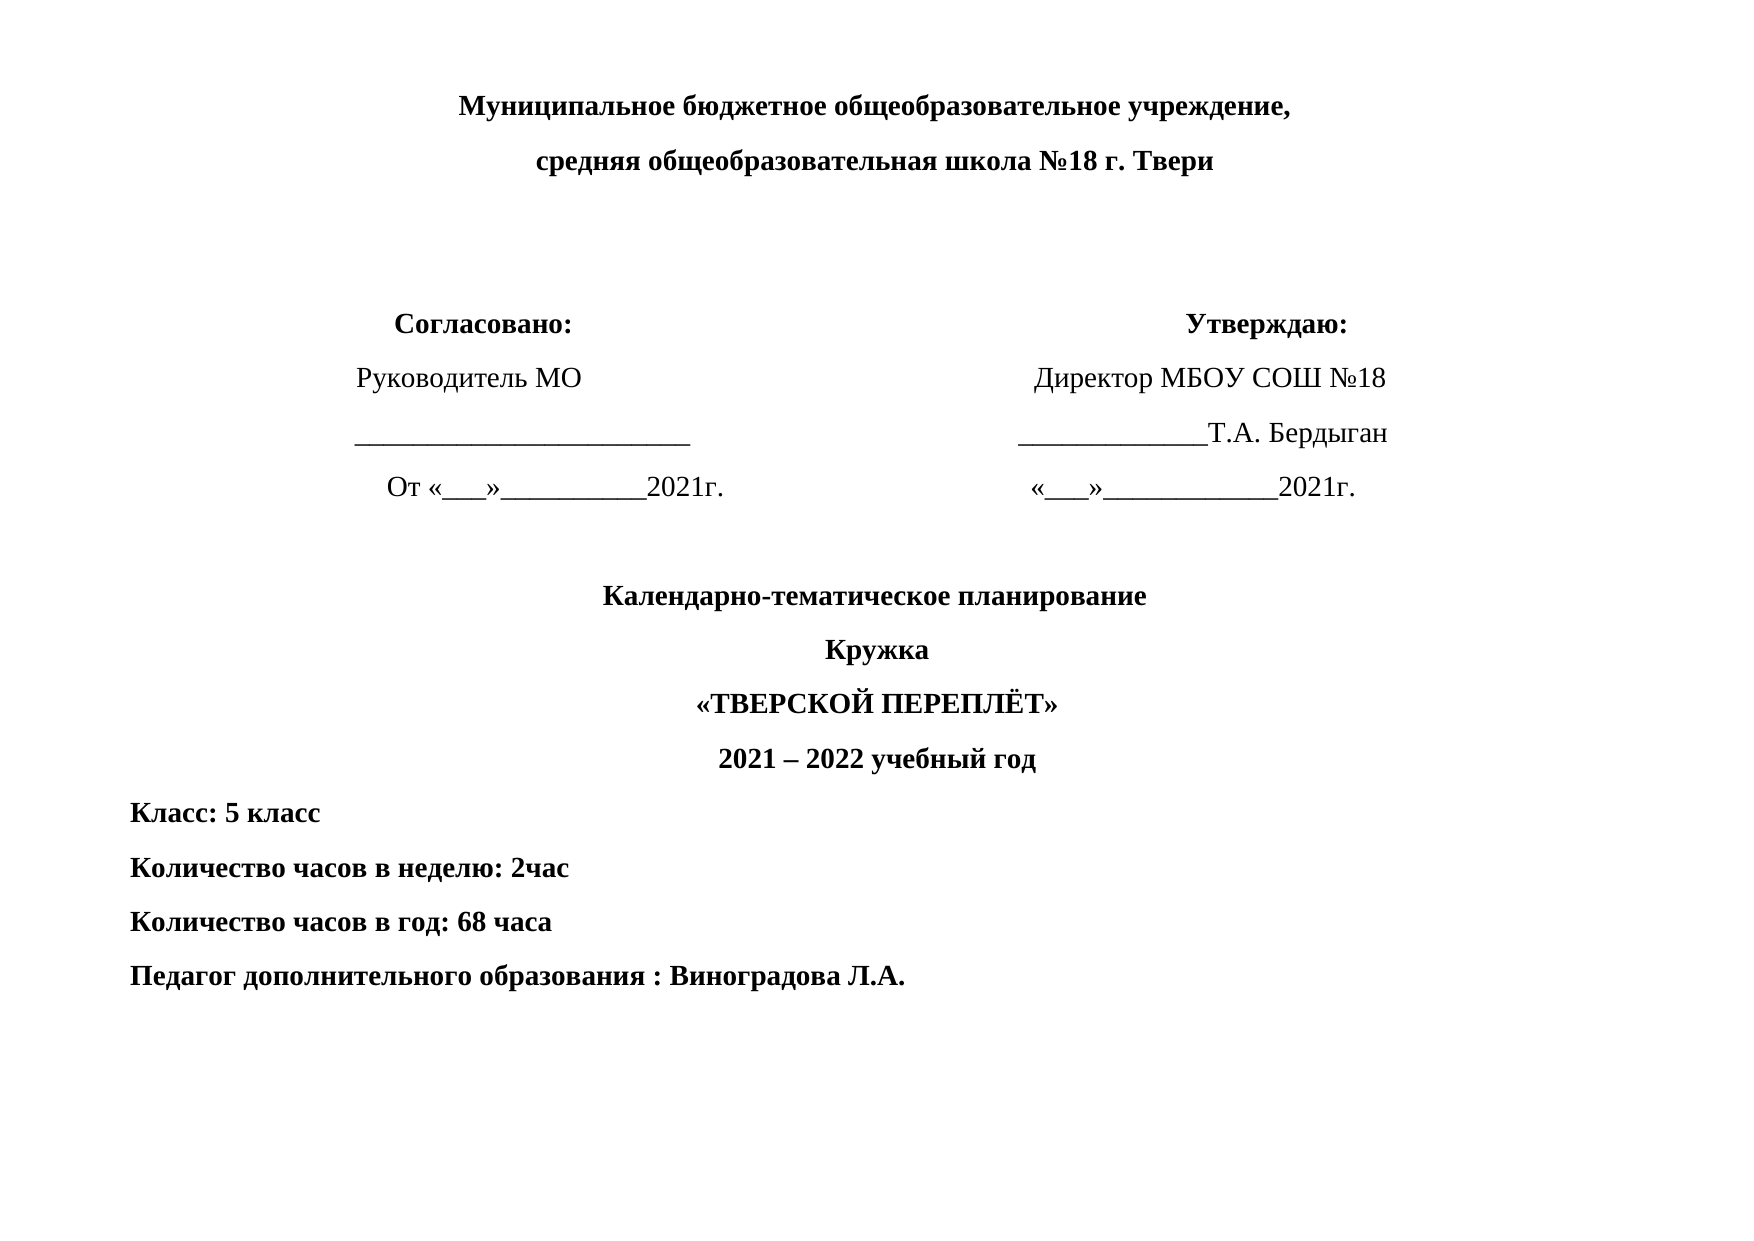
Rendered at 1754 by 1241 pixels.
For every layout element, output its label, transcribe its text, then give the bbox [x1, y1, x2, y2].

text Муниципальное бюджетное общеобразовательное учреждение, [118, 88, 1631, 122]
text «ТВЕРСКОЙ ПЕРЕПЛЁТ» [118, 687, 1636, 720]
text средняя общеобразовательная школа №18 г. Твери [118, 143, 1631, 176]
text Согласовано: Утверждаю: [118, 306, 1624, 339]
text От «___»__________2021г. «___»____________2021г. [118, 469, 1624, 503]
text Календарно-тематическое планирование [118, 578, 1631, 611]
text 2021 – 2022 учебный год [130, 741, 1624, 774]
text Класс: 5 класс [130, 795, 1624, 829]
text _______________________ _____________Т.А. Бердыган [118, 415, 1624, 448]
text Руководитель МО Директор МБОУ СОШ №18 [118, 360, 1624, 394]
text Количество часов в неделю: 2час [130, 850, 1624, 883]
text Педагог дополнительного образования : Виноградова Л.А. [130, 958, 1624, 992]
text Кружка [130, 632, 1624, 666]
text Количество часов в год: 68 часа [130, 904, 1624, 938]
